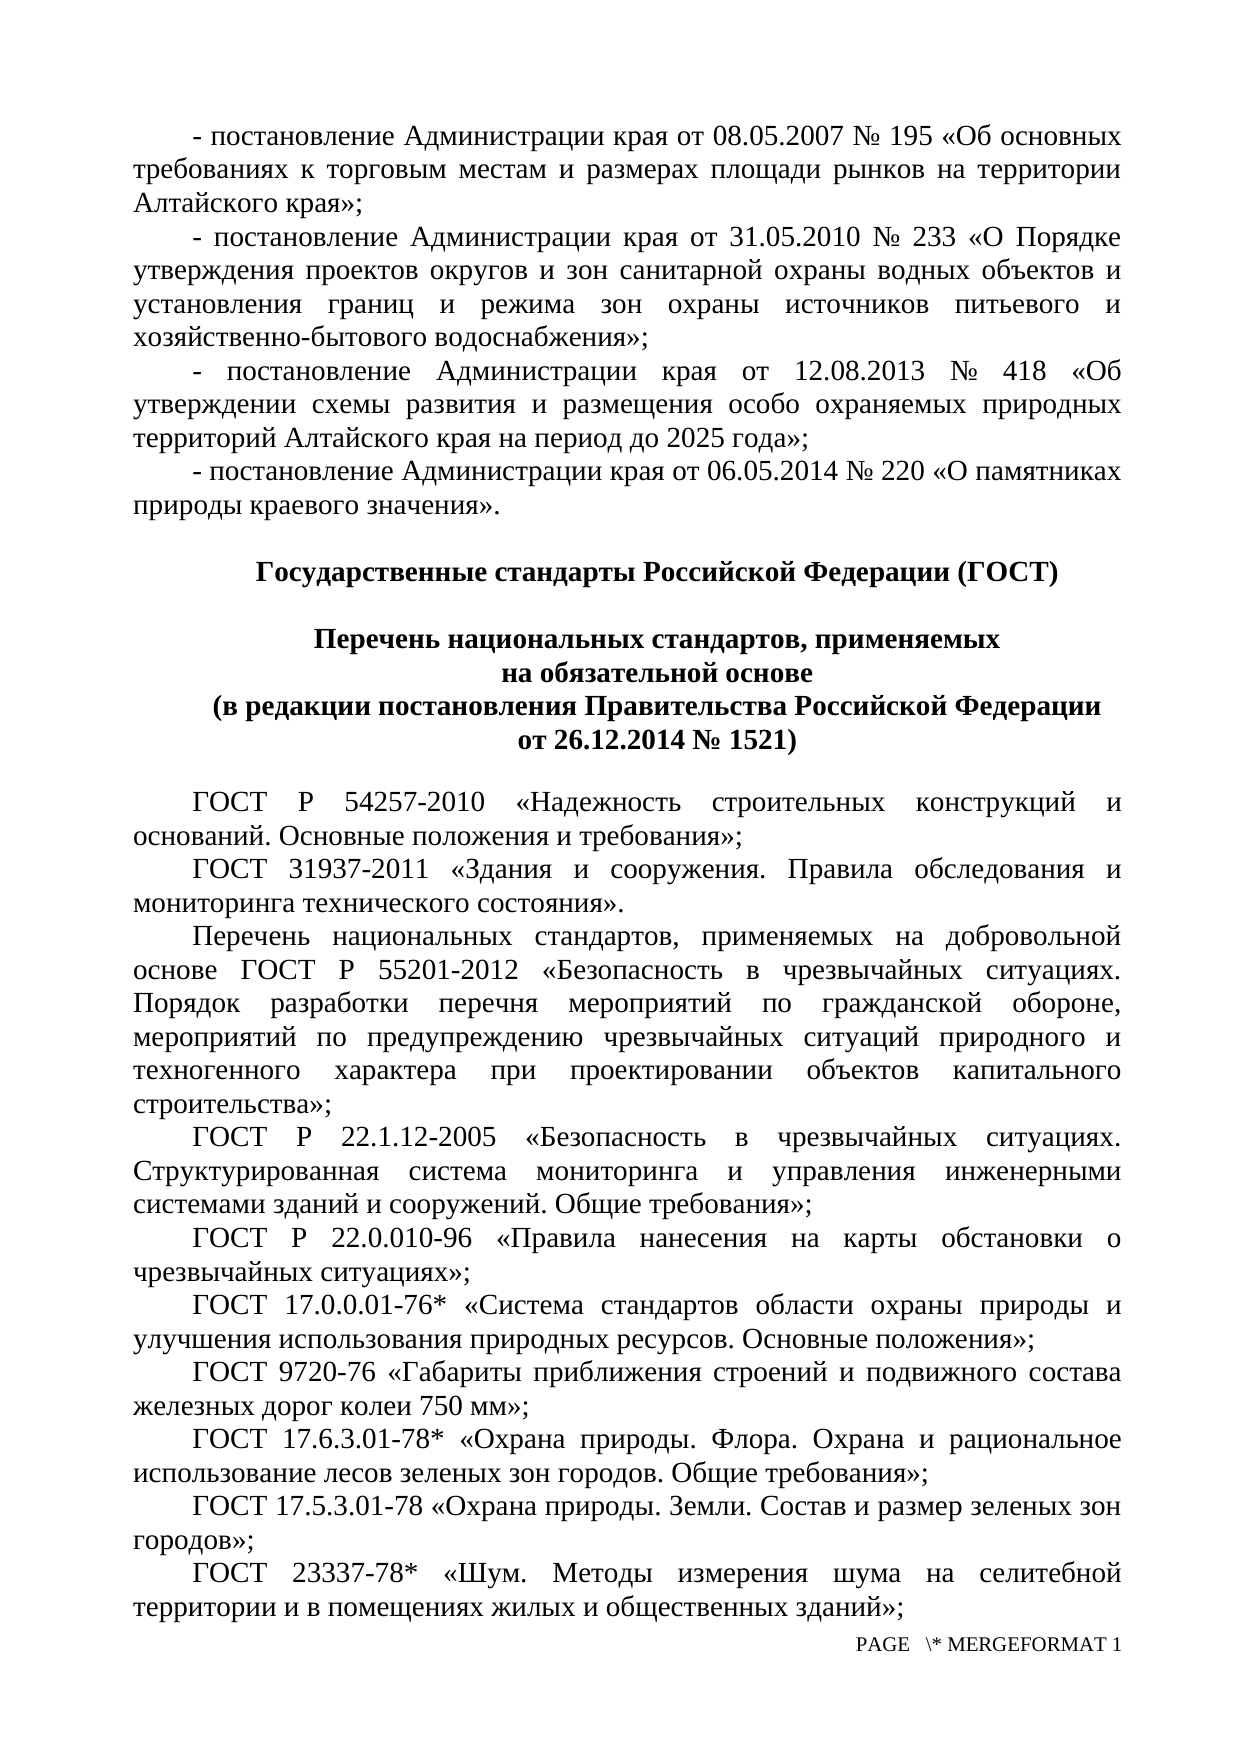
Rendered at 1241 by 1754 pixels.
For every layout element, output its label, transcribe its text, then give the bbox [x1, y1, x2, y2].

text ГОСТ Р 54257-2010 «Надежность строительных конструкций и оснований. Основные положения и требования»; [133, 784, 1122, 851]
text ГОСТ Р 22.0.010-96 «Правила нанесения на карты обстановки о чрезвычайных ситуациях»; [133, 1220, 1122, 1287]
text Перечень национальных стандартов, применяемых [133, 621, 1122, 655]
text ГОСТ 23337-78* «Шум. Методы измерения шума на селитебной территории и в помещениях жилых и общественных зданий»; [133, 1556, 1122, 1623]
text - постановление Администрации края от 31.05.2010 № 233 «О Порядке утверждения проектов округов и зон санитарной охраны водных объектов и установления границ и режима зон охраны источников питьевого и хозяйственно-бытового водоснабжения»; [133, 219, 1122, 353]
text ГОСТ 17.6.3.01-78* «Охрана природы. Флора. Охрана и рациональное использование лесов зеленых зон городов. Общие требования»; [133, 1421, 1122, 1488]
text ГОСТ 9720-76 «Габариты приближения строений и подвижного состава железных дорог колеи 750 мм»; [133, 1354, 1122, 1421]
text (в редакции постановления Правительства Российской Федерации [133, 688, 1122, 722]
text Перечень национальных стандартов, применяемых на добровольной основе ГОСТ Р 55201-2012 «Безопасность в чрезвычайных ситуациях. Порядок разработки перечня мероприятий по гражданской обороне, мероприятий по предупреждению чрезвычайных ситуаций природного и техногенного характера при проектировании объектов капитального строительства»; [133, 918, 1122, 1119]
text на обязательной основе [133, 655, 1122, 688]
text Государственные стандарты Российской Федерации (ГОСТ) [133, 554, 1122, 588]
text ГОСТ 31937-2011 «Здания и сооружения. Правила обследования и мониторинга технического состояния». [133, 851, 1122, 918]
text - постановление Администрации края от 08.05.2007 № 195 «Об основных требованиях к торговым местам и размерах площади рынков на территории Алтайского края»; [133, 118, 1122, 219]
text - постановление Администрации края от 12.08.2013 № 418 «Об утверждении схемы развития и размещения особо охраняемых природных территорий Алтайского края на период до 2025 года»; [133, 353, 1122, 453]
text ГОСТ Р 22.1.12-2005 «Безопасность в чрезвычайных ситуациях. Структурированная система мониторинга и управления инженерными системами зданий и сооружений. Общие требования»; [133, 1119, 1122, 1220]
text ГОСТ 17.0.0.01-76* «Система стандартов области охраны природы и улучшения использования природных ресурсов. Основные положения»; [133, 1287, 1122, 1354]
text - постановление Администрации края от 06.05.2014 № 220 «О памятниках природы краевого значения». [133, 453, 1122, 521]
text ГОСТ 17.5.3.01-78 «Охрана природы. Земли. Состав и размер зеленых зон городов»; [133, 1488, 1122, 1556]
text от 26.12.2014 № 1521) [133, 722, 1122, 755]
